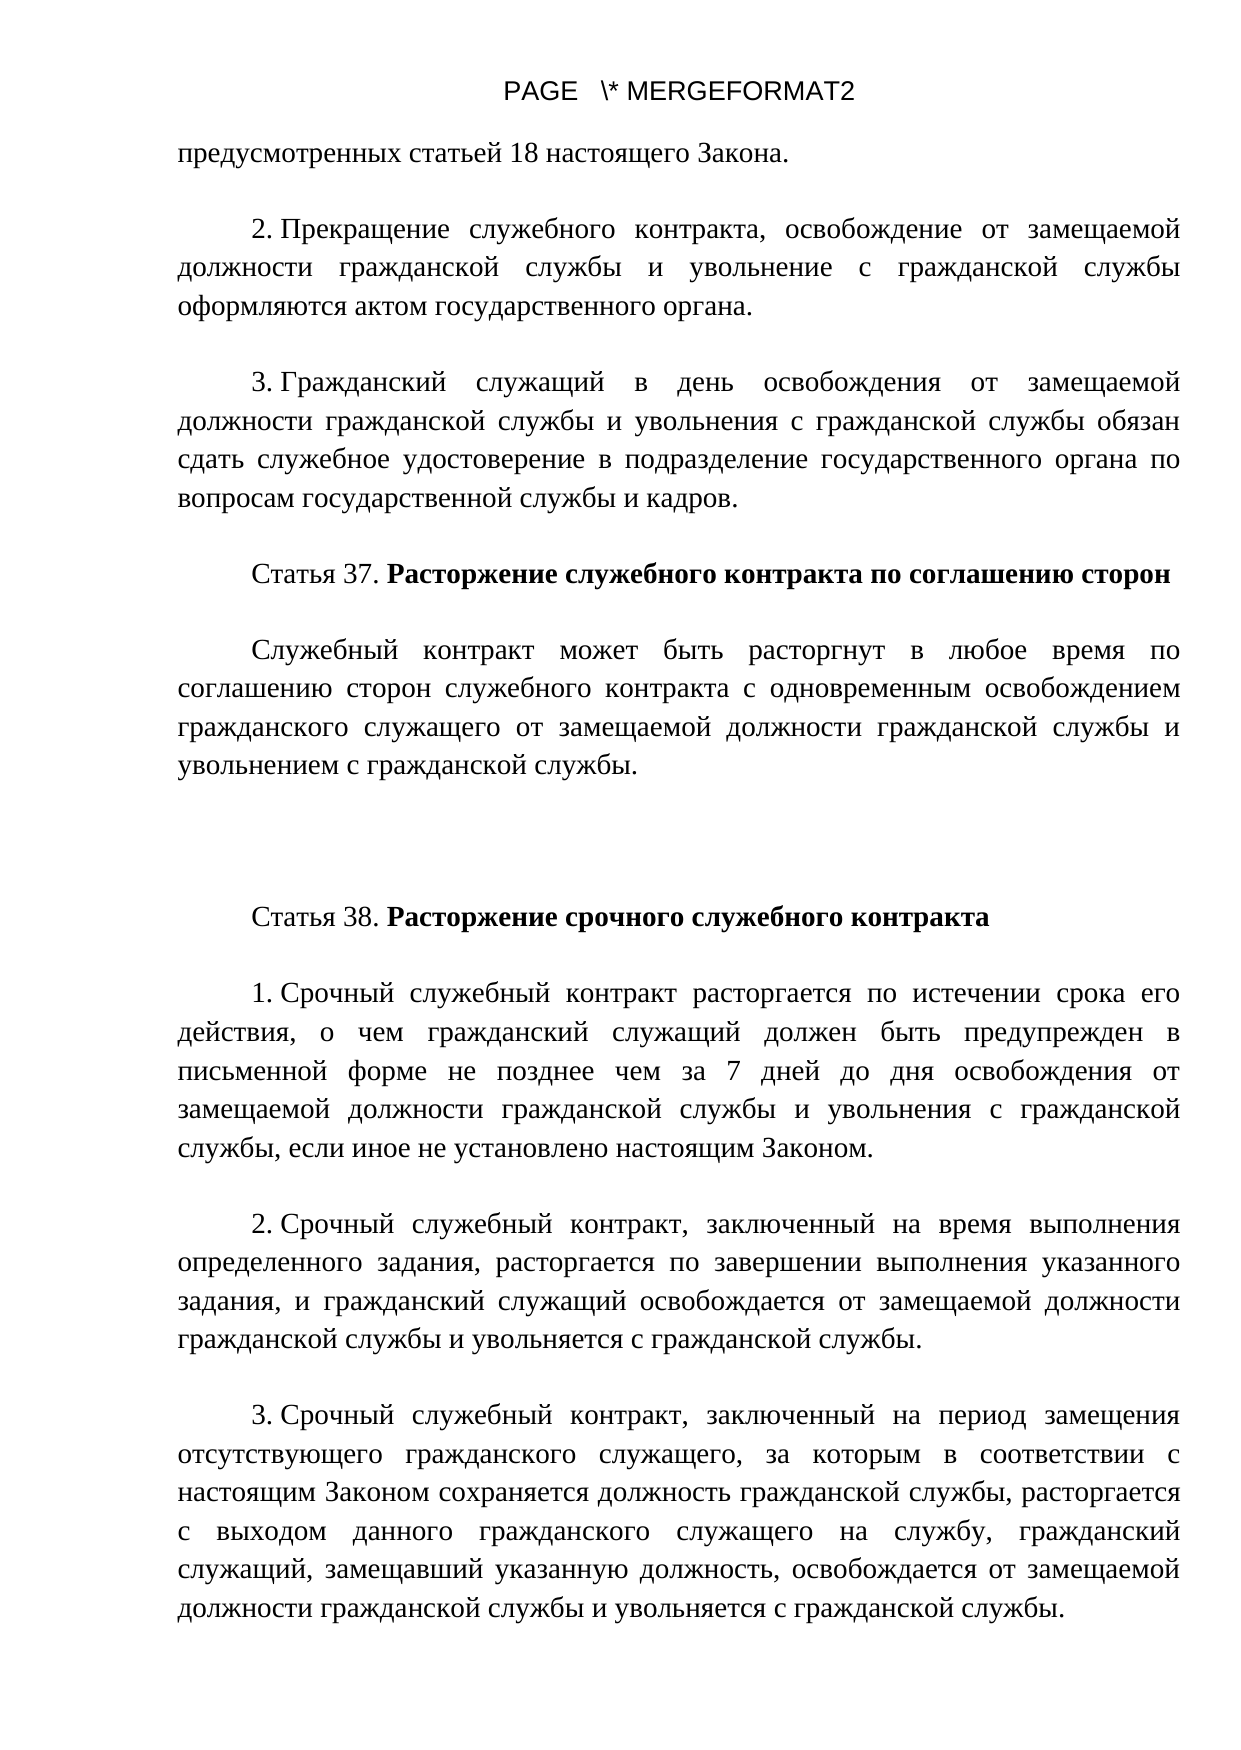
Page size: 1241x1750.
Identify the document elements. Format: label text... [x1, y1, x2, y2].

text 2. Прекращение служебного контракта, освобождение от замещаемой должности гражданской службы и увольнение с гражданской службы оформляются актом государственного органа. [177, 211, 1181, 322]
text 3. Срочный служебный контракт, заключенный на период замещения отсутствующего гражданского служащего, за которым в соответствии с настоящим Законом сохраняется должность гражданской службы, расторгается с выходом данного гражданского служащего на службу, гражданский служащий, замещавший указанную должность, освобождается от замещаемой должности гражданской службы и увольняется с гражданской службы. [177, 1397, 1181, 1624]
text 1. Срочный служебный контракт расторгается по истечении срока его действия, о чем гражданский служащий должен быть предупрежден в письменной форме не позднее чем за 7 дней до дня освобождения от замещаемой должности гражданской службы и увольнения с гражданской службы, если иное не установлено настоящим Законом. [177, 976, 1181, 1163]
text Статья 37. Расторжение служебного контракта по соглашению сторон [177, 556, 1181, 589]
text 3. Гражданский служащий в день освобождения от замещаемой должности гражданской службы и увольнения с гражданской службы обязан сдать служебное удостоверение в подразделение государственного органа по вопросам государственной службы и кадров. [177, 364, 1181, 513]
text Служебный контракт может быть расторгнут в любое время по соглашению сторон служебного контракта с одновременным освобождением гражданского служащего от замещаемой должности гражданской службы и увольнением с гражданской службы. [177, 632, 1181, 781]
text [177, 135, 1181, 168]
text Статья 38. Расторжение срочного служебного контракта [177, 899, 1181, 933]
text 2. Срочный служебный контракт, заключенный на время выполнения определенного задания, расторгается по завершении выполнения указанного задания, и гражданский служащий освобождается от замещаемой должности гражданской службы и увольняется с гражданской службы. [177, 1206, 1181, 1355]
